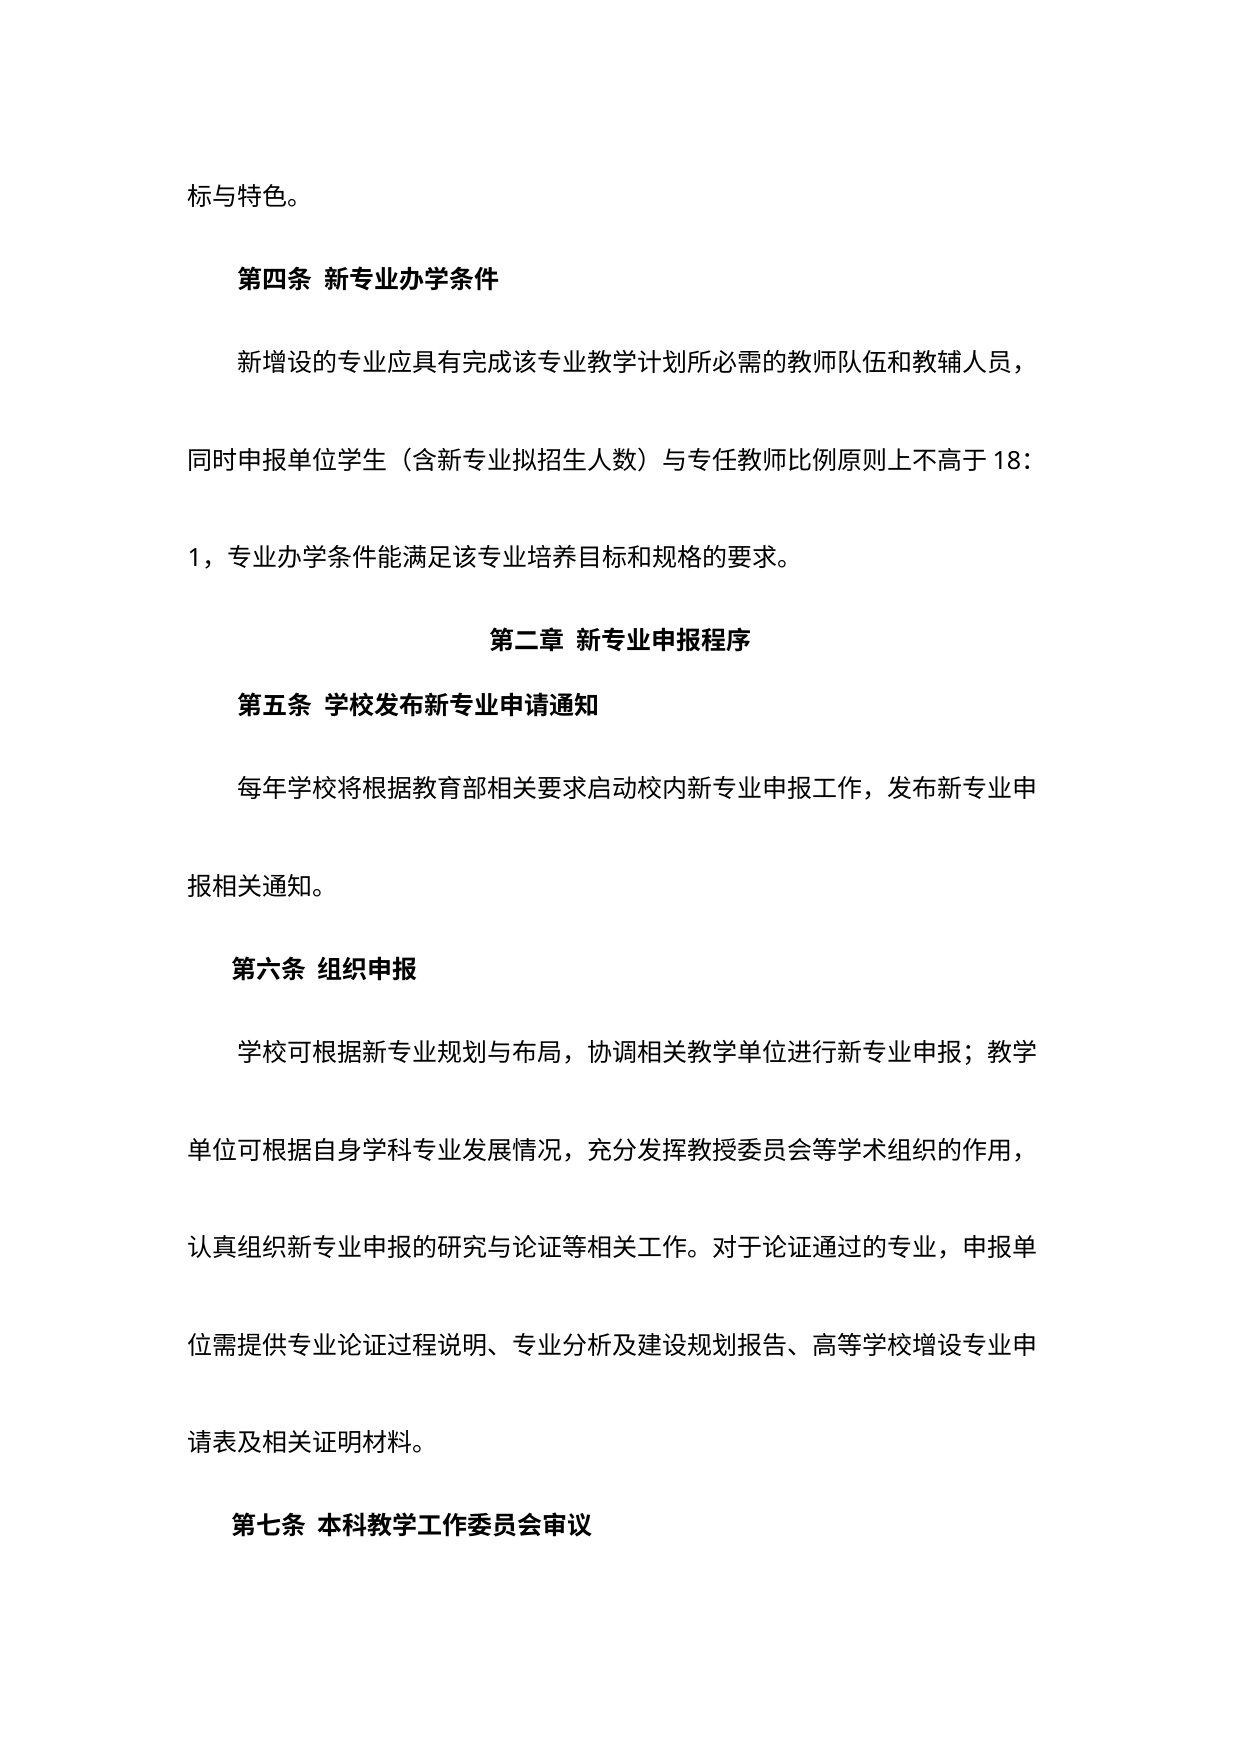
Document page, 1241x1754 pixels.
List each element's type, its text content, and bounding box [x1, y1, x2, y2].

text 学校可根据新专业规划与布局，协调相关教学单位进行新专业申报；教学单位可根据自身学科专业发展情况，充分发挥教授委员会等学术组织的作用，认真组织新专业申报的研究与论证等相关工作。对于论证通过的专业，申报单位需提供专业论证过程说明、专业分析及建设规划报告、高等学校增设专业申请表及相关证明材料。 [187, 1018, 1053, 1473]
text 每年学校将根据教育部相关要求启动校内新专业申报工作，发布新专业申报相关通知。 [187, 754, 1053, 917]
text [187, 162, 1053, 227]
list 新专业申报程序 [187, 606, 1053, 671]
text 第七条 本科教学工作委员会审议 [231, 1491, 1053, 1556]
text 第六条 组织申报 [231, 935, 1053, 1000]
text 新增设的专业应具有完成该专业教学计划所必需的教师队伍和教辅人员，同时申报单位学生（含新专业拟招生人数）与专任教师比例原则上不高于18：1，专业办学条件能满足该专业培养目标和规格的要求。 [187, 328, 1053, 588]
text 第四条 新专业办学条件 [187, 245, 1053, 310]
text 第五条 学校发布新专业申请通知 [187, 671, 1053, 736]
